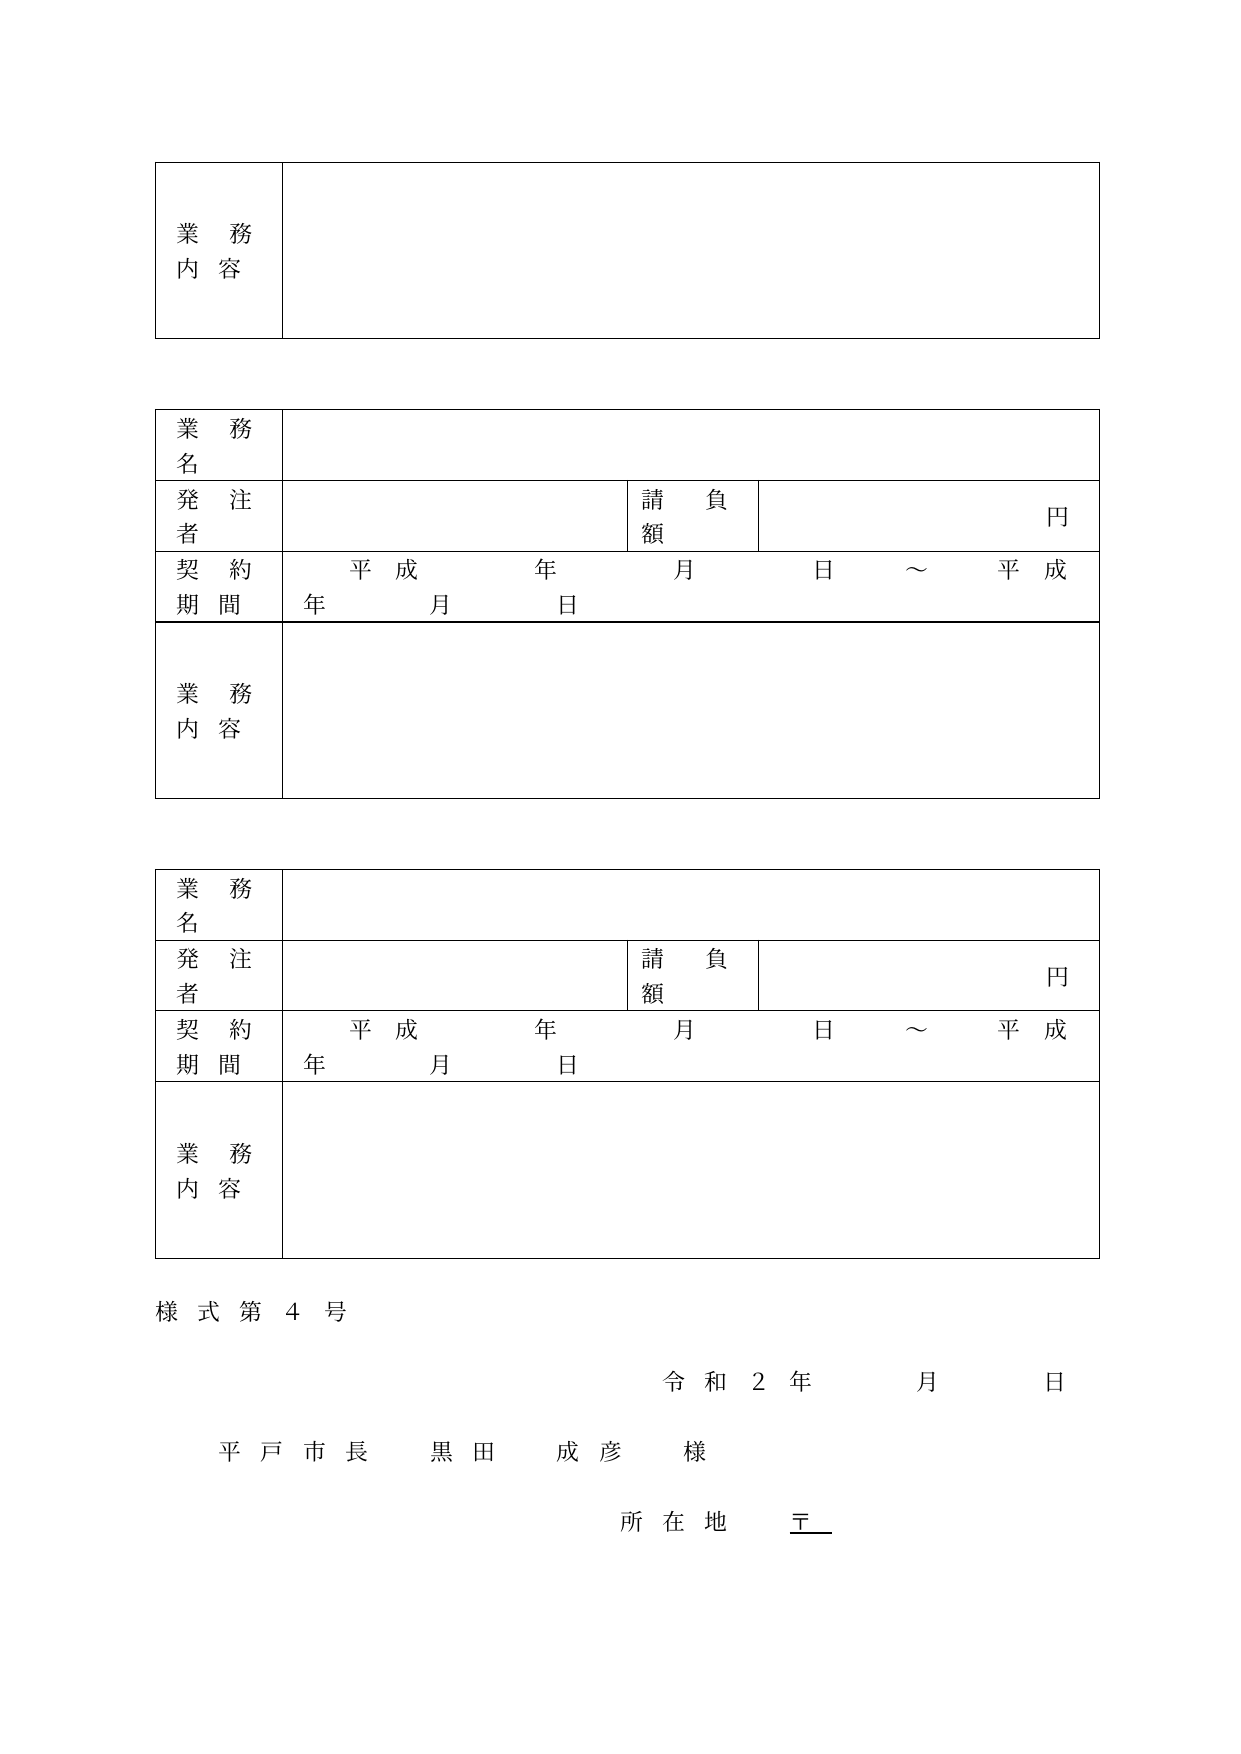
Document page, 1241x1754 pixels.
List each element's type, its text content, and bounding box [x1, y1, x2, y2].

table_header [283, 410, 1099, 480]
table_cell 円 [759, 481, 1099, 551]
table_cell [283, 163, 1099, 338]
table_cell 請負額 [628, 941, 758, 1010]
text 令和２年 月 日 [155, 1363, 1085, 1398]
table_cell 円 [759, 941, 1099, 1010]
table_header [283, 870, 1099, 939]
table_cell 業務内容 [156, 1082, 282, 1258]
table_cell 平成 年 月 日 ～ 平成 年 月 日 [283, 552, 1099, 621]
table_cell [283, 941, 627, 1010]
table_cell 発注者 [156, 481, 282, 551]
table_cell 業務内容 [156, 623, 282, 798]
table_cell 業務内容 [156, 163, 282, 338]
table_cell [283, 481, 627, 551]
table_cell [283, 623, 1099, 798]
table_cell 請負額 [628, 481, 758, 551]
table_cell 平成 年 月 日 ～ 平成 年 月 日 [283, 1011, 1099, 1081]
table_cell 契約期間 [156, 1011, 282, 1081]
table_cell [283, 1082, 1099, 1258]
text 平戸市長 黒田 成彦 様 [155, 1433, 1085, 1468]
table_cell 発注者 [156, 941, 282, 1010]
text 様式第４号 [155, 1293, 1085, 1328]
table_header 業務名 [156, 410, 282, 480]
table_cell 契約期間 [156, 552, 282, 621]
text 所在地 〒 [155, 1503, 1085, 1538]
table_header 業務名 [156, 870, 282, 939]
